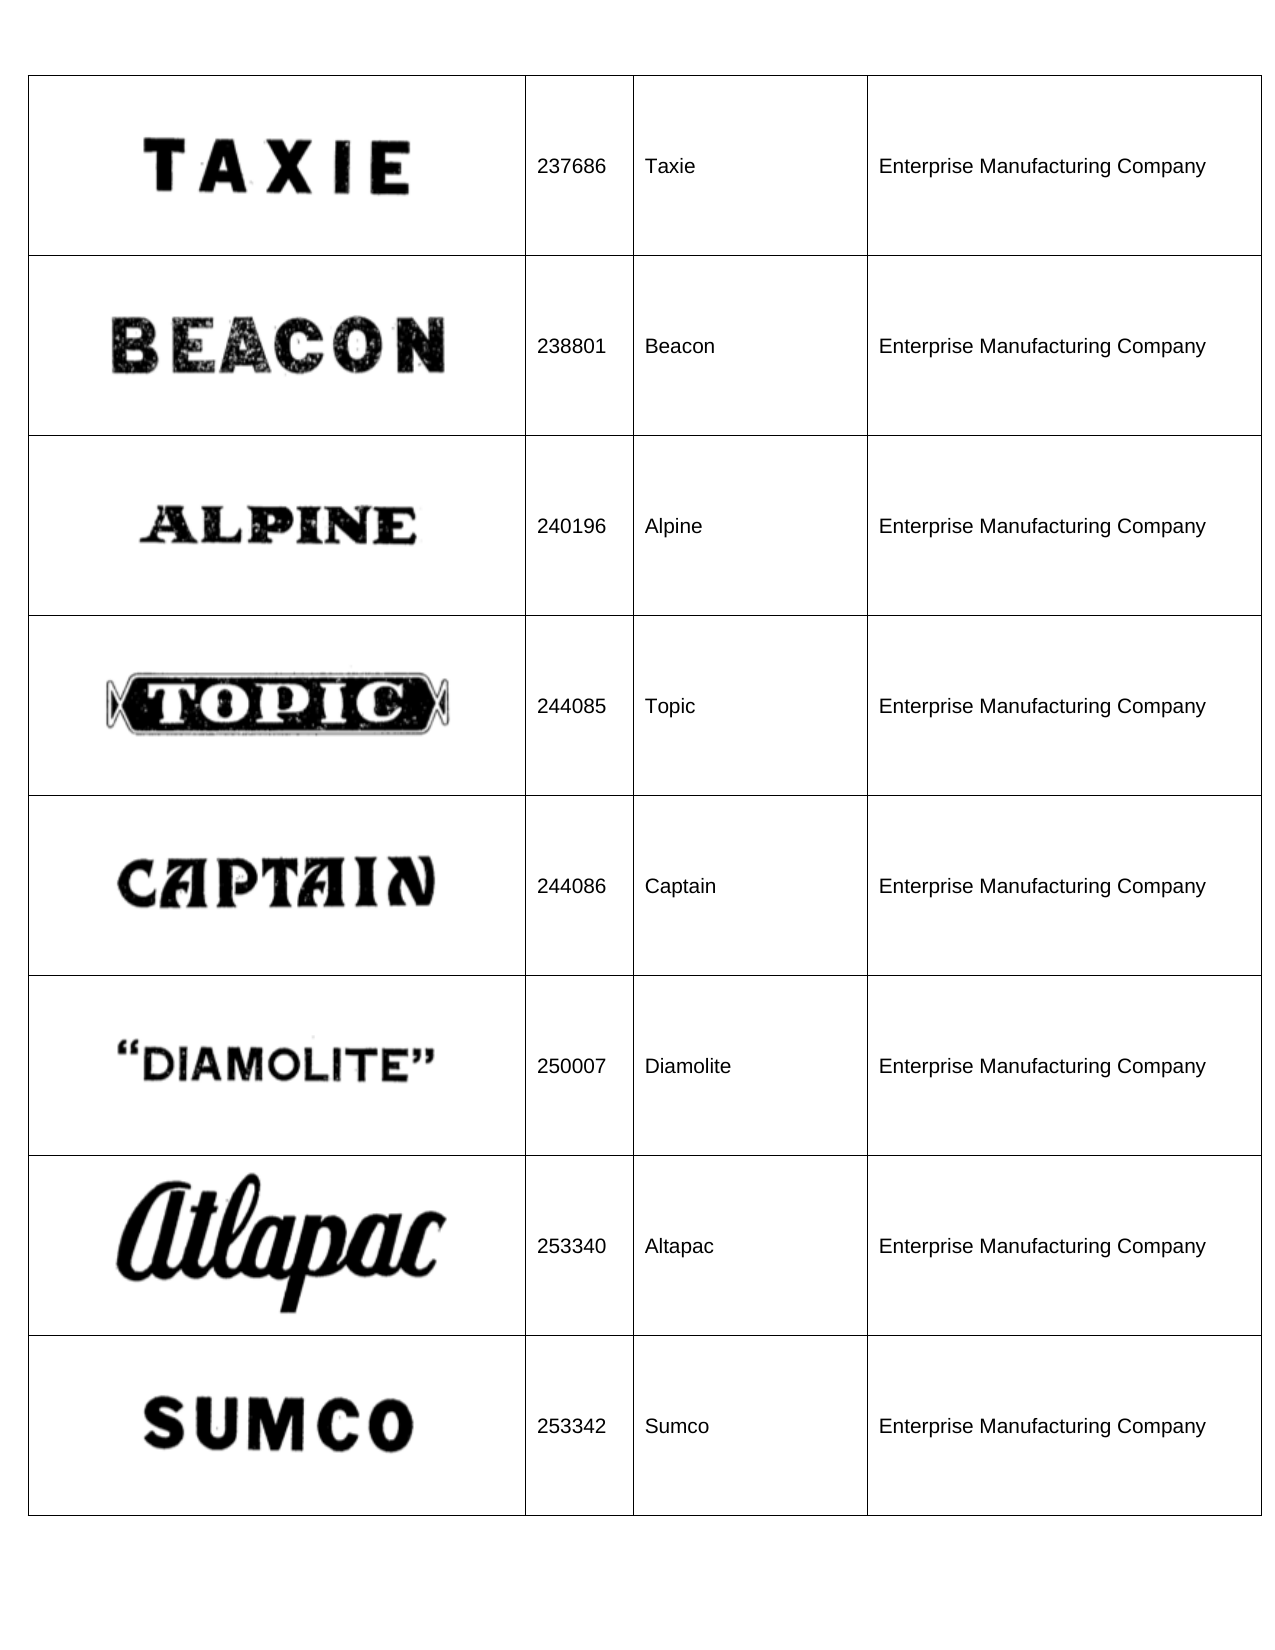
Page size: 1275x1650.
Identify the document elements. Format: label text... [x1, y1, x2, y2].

table_cell Diamolite [634, 976, 867, 1155]
picture [100, 1170, 454, 1321]
table_cell [29, 616, 525, 795]
picture [135, 130, 419, 201]
table_cell 244085 [526, 616, 633, 795]
picture [112, 1034, 442, 1097]
table_cell Enterprise Manufacturing Company [868, 616, 1261, 795]
table_cell [29, 1156, 525, 1335]
table_cell Topic [634, 616, 867, 795]
table_cell [29, 796, 525, 975]
table_cell Alpine [634, 436, 867, 615]
table_cell 240196 [526, 436, 633, 615]
table_cell Taxie [634, 76, 867, 255]
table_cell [868, 76, 1261, 255]
table_cell 237686 [526, 76, 633, 255]
table_cell Enterprise Manufacturing Company [868, 796, 1261, 975]
table_cell Enterprise Manufacturing Company [868, 256, 1261, 435]
picture [110, 848, 444, 923]
table_cell 253342 [526, 1336, 633, 1515]
table_cell Sumco [634, 1336, 867, 1515]
picture [127, 497, 427, 554]
table_cell [29, 436, 525, 615]
table_cell 238801 [526, 256, 633, 435]
picture [98, 664, 456, 747]
table_cell Captain [634, 796, 867, 975]
table_cell Enterprise Manufacturing Company [868, 436, 1261, 615]
table_cell 244086 [526, 796, 633, 975]
table_cell Enterprise Manufacturing Company [868, 976, 1261, 1155]
table_cell Enterprise Manufacturing Company [868, 1156, 1261, 1335]
picture [102, 311, 452, 380]
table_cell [868, 1336, 1261, 1515]
table_cell 253340 [526, 1156, 633, 1335]
table_cell [29, 76, 525, 255]
table_cell [29, 256, 525, 435]
table_cell Beacon [634, 256, 867, 435]
table_cell Altapac [634, 1156, 867, 1335]
picture [136, 1388, 418, 1463]
table_cell [29, 976, 525, 1155]
table_cell 250007 [526, 976, 633, 1155]
table_cell [29, 1336, 525, 1515]
